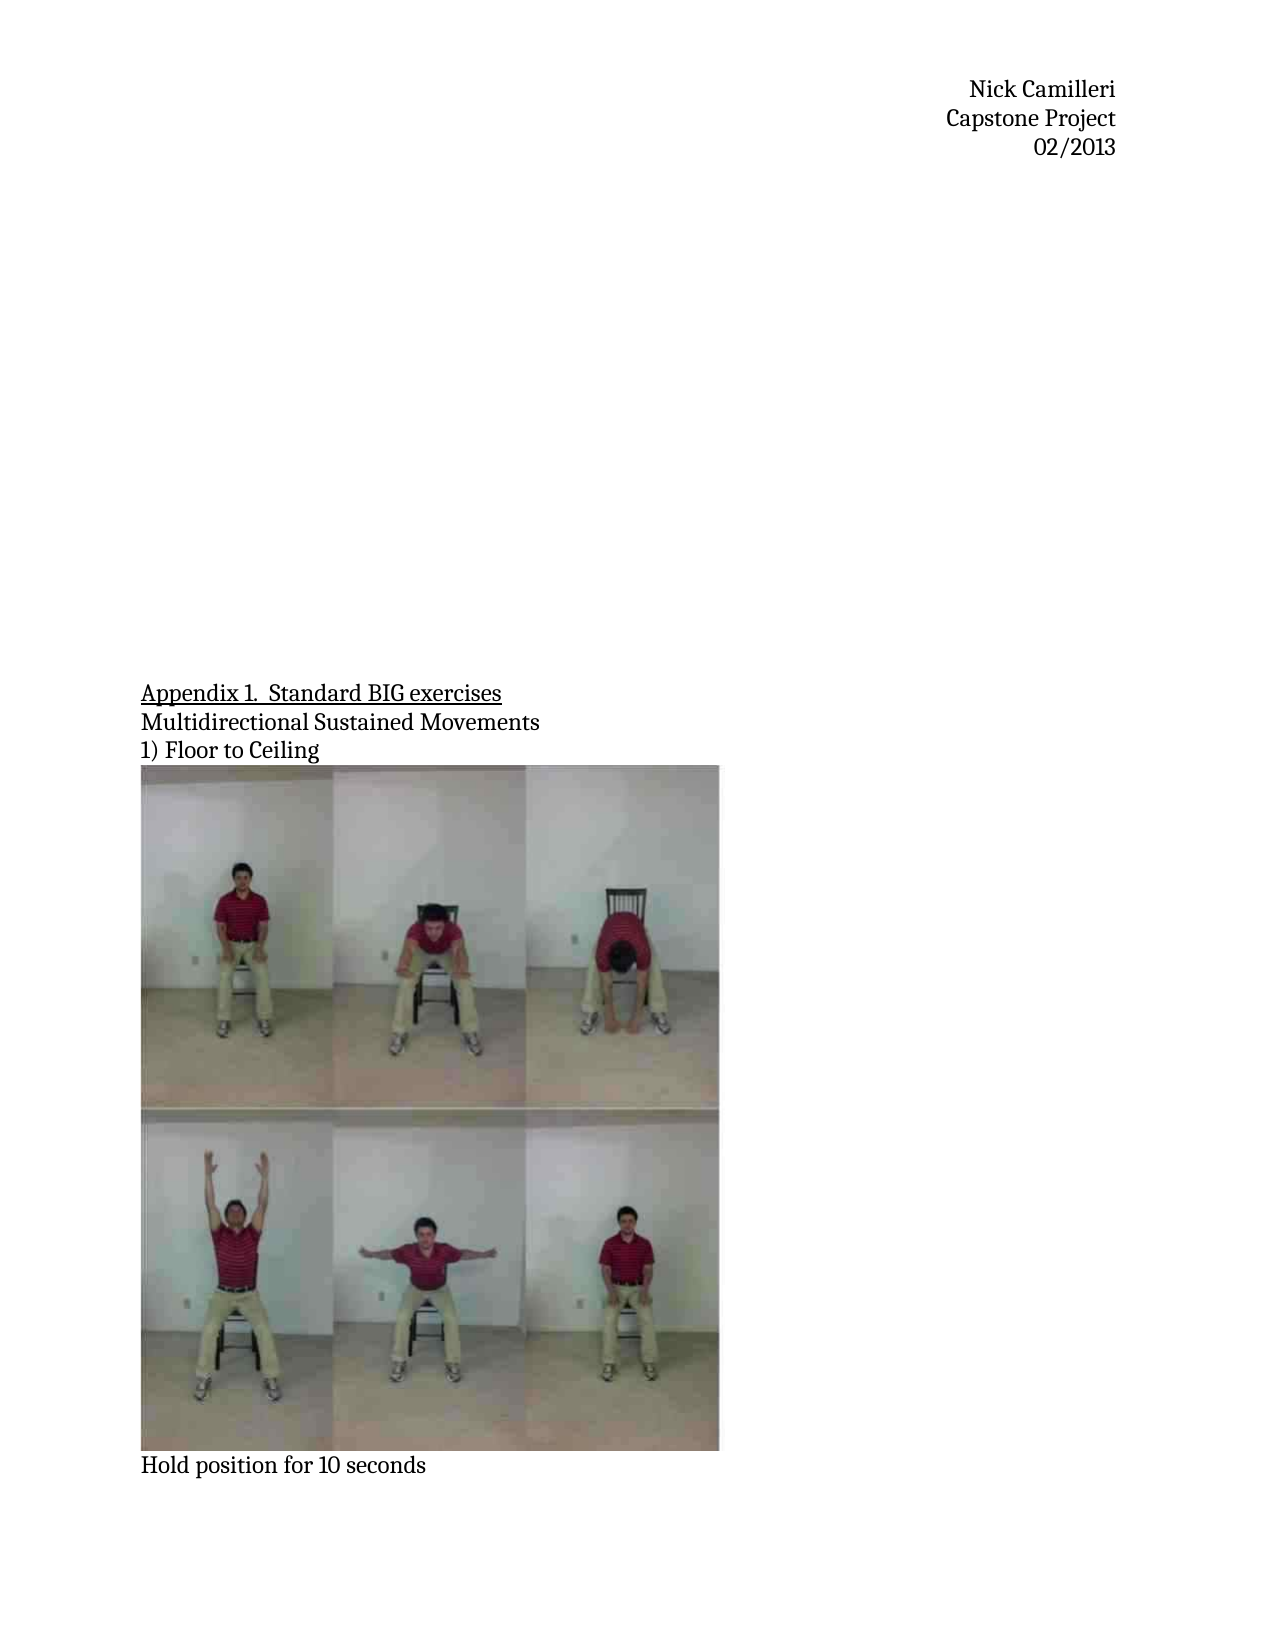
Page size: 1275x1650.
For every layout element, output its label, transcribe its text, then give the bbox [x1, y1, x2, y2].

text Hold position for 10 seconds [141, 1451, 1116, 1480]
text 1) Floor to Ceiling [141, 736, 1116, 765]
text Appendix 1. Standard BIG exercises [141, 679, 1116, 707]
text Multidirectional Sustained Movements [141, 707, 1116, 736]
picture [140, 765, 919, 1451]
